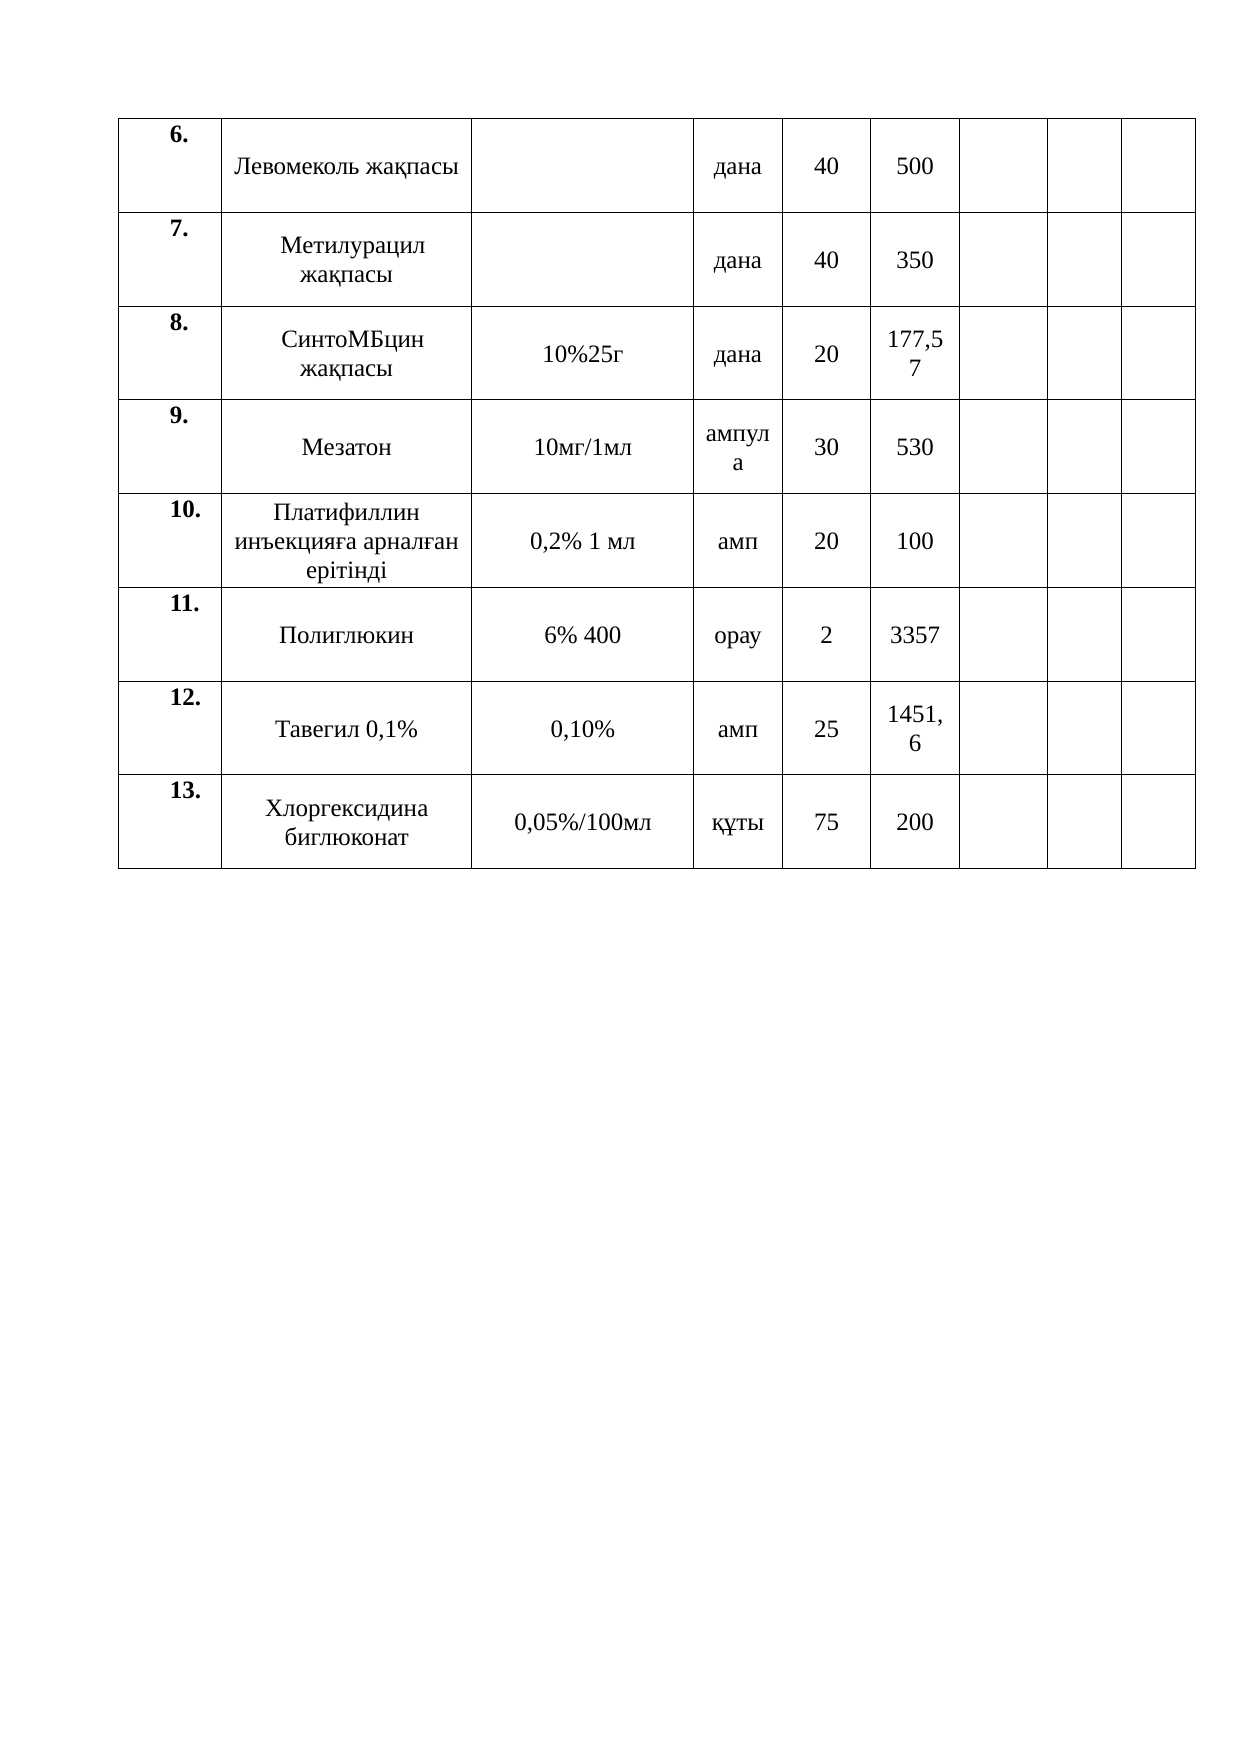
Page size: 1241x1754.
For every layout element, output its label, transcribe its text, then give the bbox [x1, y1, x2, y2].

table_cell [119, 682, 221, 774]
table_cell 40 [783, 119, 870, 212]
table_cell 1451,6 [871, 682, 959, 774]
table_cell [1122, 400, 1195, 493]
table_cell Мезатон [222, 400, 471, 493]
table_cell Левомеколь жақпасы [222, 119, 471, 212]
table_cell [1048, 213, 1121, 306]
table_cell [1122, 307, 1195, 399]
table_cell орау [694, 588, 782, 681]
table_cell дана [694, 307, 782, 399]
table_cell Хлоргексидина биглюконат [222, 775, 471, 868]
table_cell [1122, 213, 1195, 306]
table_cell 2 [783, 588, 870, 681]
table_cell дана [694, 213, 782, 306]
table_cell Платифиллин инъекцияға арналған ерітінді [222, 494, 471, 587]
table_cell 530 [871, 400, 959, 493]
table_cell [1048, 588, 1121, 681]
table_cell [1048, 775, 1121, 868]
table_cell құты [694, 775, 782, 868]
table_cell 25 [783, 682, 870, 774]
table_cell 20 [783, 494, 870, 587]
table_cell 177,57 [871, 307, 959, 399]
table_cell Метилурацил жақпасы [222, 213, 471, 306]
table_cell [1048, 119, 1121, 212]
table_cell [960, 307, 1047, 399]
table_cell [960, 588, 1047, 681]
table_cell [1122, 682, 1195, 774]
table_cell 40 [783, 213, 870, 306]
table_cell [119, 119, 221, 212]
table_cell 20 [783, 307, 870, 399]
table_cell [119, 307, 221, 399]
table_cell амп [694, 682, 782, 774]
table_cell [472, 213, 693, 306]
table_cell 30 [783, 400, 870, 493]
table_cell [119, 213, 221, 306]
table_cell 0,05%/100мл [472, 775, 693, 868]
table_cell 0,10% [472, 682, 693, 774]
table_cell 3357 [871, 588, 959, 681]
table_cell 200 [871, 775, 959, 868]
table_cell 350 [871, 213, 959, 306]
table_cell Полиглюкин [222, 588, 471, 681]
table_cell [960, 400, 1047, 493]
table_cell [1122, 588, 1195, 681]
table_cell [119, 400, 221, 493]
table_cell [960, 775, 1047, 868]
table_cell [1048, 682, 1121, 774]
table_cell [119, 494, 221, 587]
table_cell [1048, 400, 1121, 493]
table_cell 10%25г [472, 307, 693, 399]
table_cell [119, 775, 221, 868]
table_cell ампула [694, 400, 782, 493]
table_cell 75 [783, 775, 870, 868]
table_cell 0,2% 1 мл [472, 494, 693, 587]
table_cell СинтоМБцин жақпасы [222, 307, 471, 399]
table_cell 100 [871, 494, 959, 587]
table_cell [1122, 494, 1195, 587]
table_cell [1122, 119, 1195, 212]
table_cell [1048, 307, 1121, 399]
table_cell [1122, 775, 1195, 868]
table_cell амп [694, 494, 782, 587]
table_cell 500 [871, 119, 959, 212]
table_cell [1048, 494, 1121, 587]
table_cell Тавегил 0,1% [222, 682, 471, 774]
table_cell 10мг/1мл [472, 400, 693, 493]
table_cell 6% 400 [472, 588, 693, 681]
table_cell [960, 213, 1047, 306]
table_cell [472, 119, 693, 212]
table_cell [960, 119, 1047, 212]
table_cell [960, 494, 1047, 587]
table_cell [119, 588, 221, 681]
table_cell дана [694, 119, 782, 212]
table_cell [960, 682, 1047, 774]
